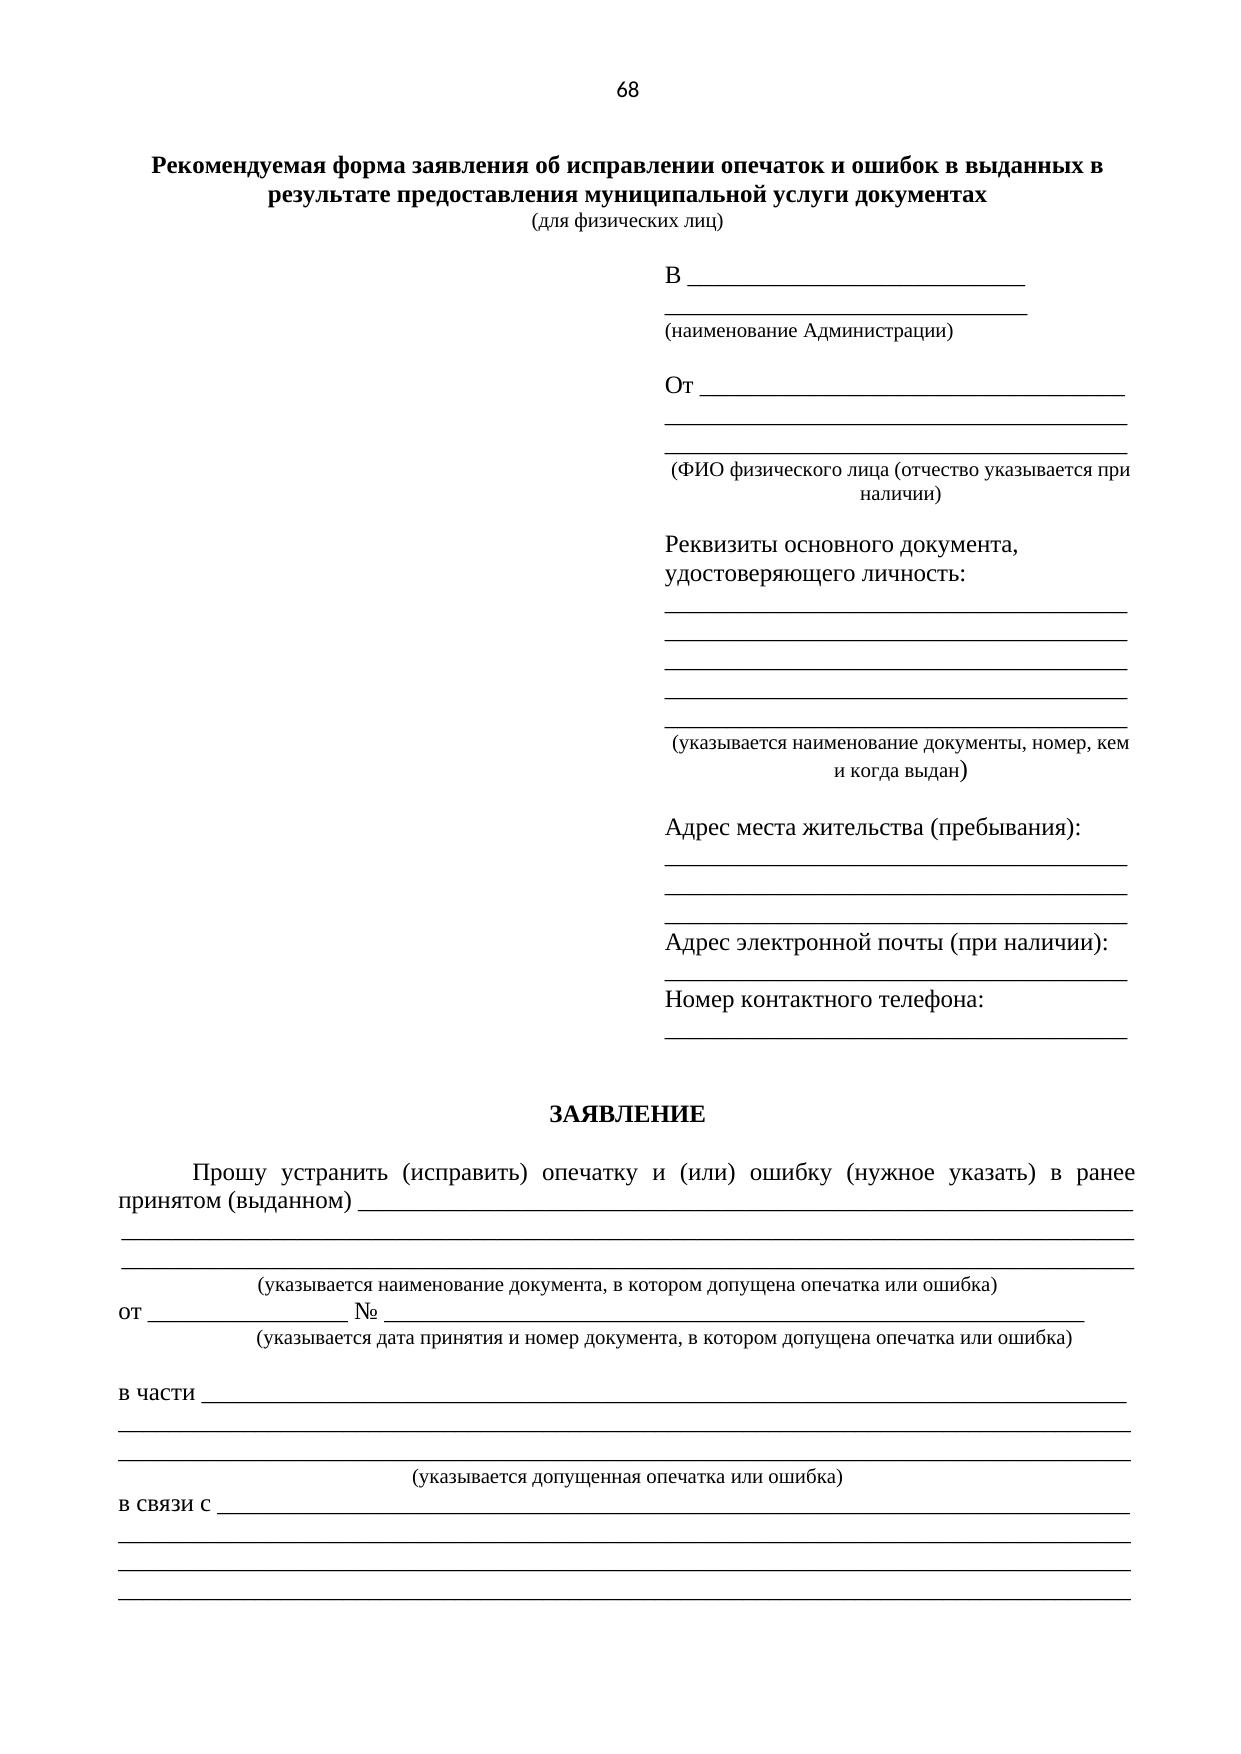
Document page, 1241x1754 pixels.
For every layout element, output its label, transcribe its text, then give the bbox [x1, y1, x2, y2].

text (ФИО физического лица (отчество указывается при наличии) [664, 457, 1137, 505]
text Адрес электронной почты (при наличии): [664, 927, 1137, 956]
text ____________________________________________________________________________________________________________________________________________________ [664, 615, 1137, 730]
text (для физических лиц) [118, 207, 1137, 232]
text (наименование Администрации) [664, 318, 1137, 342]
text Номер контактного телефона: [664, 984, 1137, 1013]
text _________________________________________________________________________________ _________________________________________________________________________________ (указывается наименование документа, в котором допущена опечатка или ошибка) [118, 1214, 1137, 1296]
text _____________________________________ __________________________________________________________________________ [664, 841, 1137, 927]
text _________________________________________________________________________________ [118, 1517, 1137, 1545]
text Прошу устранить (исправить) опечатку и (или) ошибку (нужное указать) в ранее принятом (выданном) ______________________________________________________________ [118, 1157, 1137, 1214]
text (указывается допущенная опечатка или ошибка) [118, 1464, 1137, 1488]
text Рекомендуемая форма заявления об исправлении опечаток и ошибок в выданных в результате предоставления муниципальной услуги документах [118, 150, 1137, 207]
text от ________________ № ________________________________________________________ [118, 1296, 1137, 1325]
text _____________________________ [664, 289, 1137, 318]
text От __________________________________ [664, 371, 1137, 399]
text в связи с _________________________________________________________________________ [118, 1488, 1137, 1517]
text ЗАЯВЛЕНИЕ [118, 1099, 1137, 1128]
text __________________________________________________________________________________________________________________________________________________________________ [118, 1406, 1137, 1464]
text Адрес места жительства (пребывания): [664, 812, 1137, 841]
text (указывается дата принятия и номер документа, в котором допущена опечатка или ошибка) [118, 1325, 1137, 1349]
text (указывается наименование документы, номер, кем и когда выдан) [664, 730, 1137, 783]
text _____________________________________ [664, 587, 1137, 615]
text _____________________________________ [664, 956, 1137, 984]
text В ___________________________ [664, 260, 1137, 289]
text _____________________________________ [664, 1013, 1137, 1042]
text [118, 1545, 1137, 1603]
text в части __________________________________________________________________________ [118, 1377, 1137, 1406]
text Реквизиты основного документа, удостоверяющего личность: [664, 529, 1137, 587]
text __________________________________________________________________________ [664, 399, 1137, 457]
